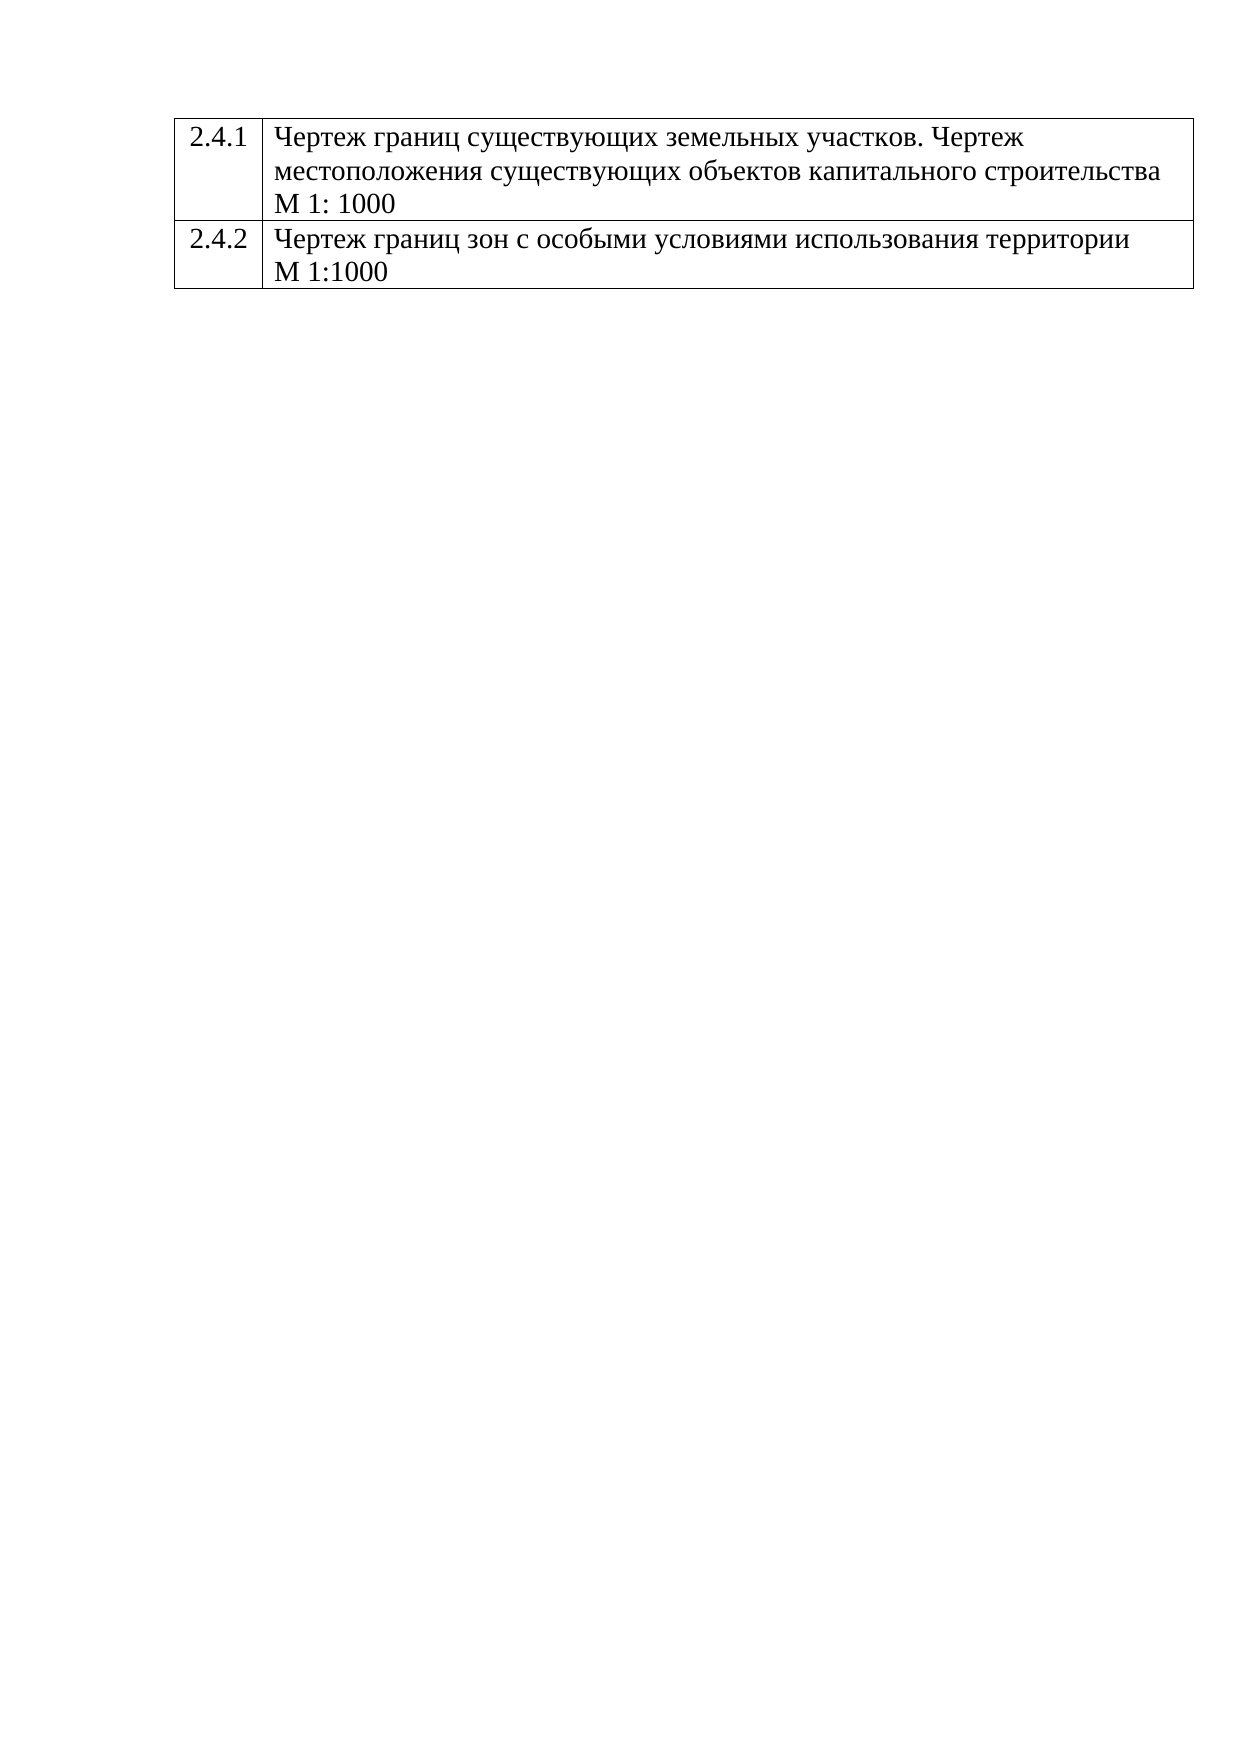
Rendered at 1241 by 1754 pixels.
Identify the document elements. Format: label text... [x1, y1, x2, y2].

table_cell 2.4.1 [175, 119, 262, 220]
table_cell 2.4.2 [175, 221, 262, 288]
table_cell Чертеж границ зон с особыми условиями использования территории М 1:1000 [263, 221, 1193, 288]
table_cell Чертеж границ существующих земельных участков. Чертеж местоположения существующих объектов капитального строительства М 1: 1000 [263, 119, 1193, 220]
